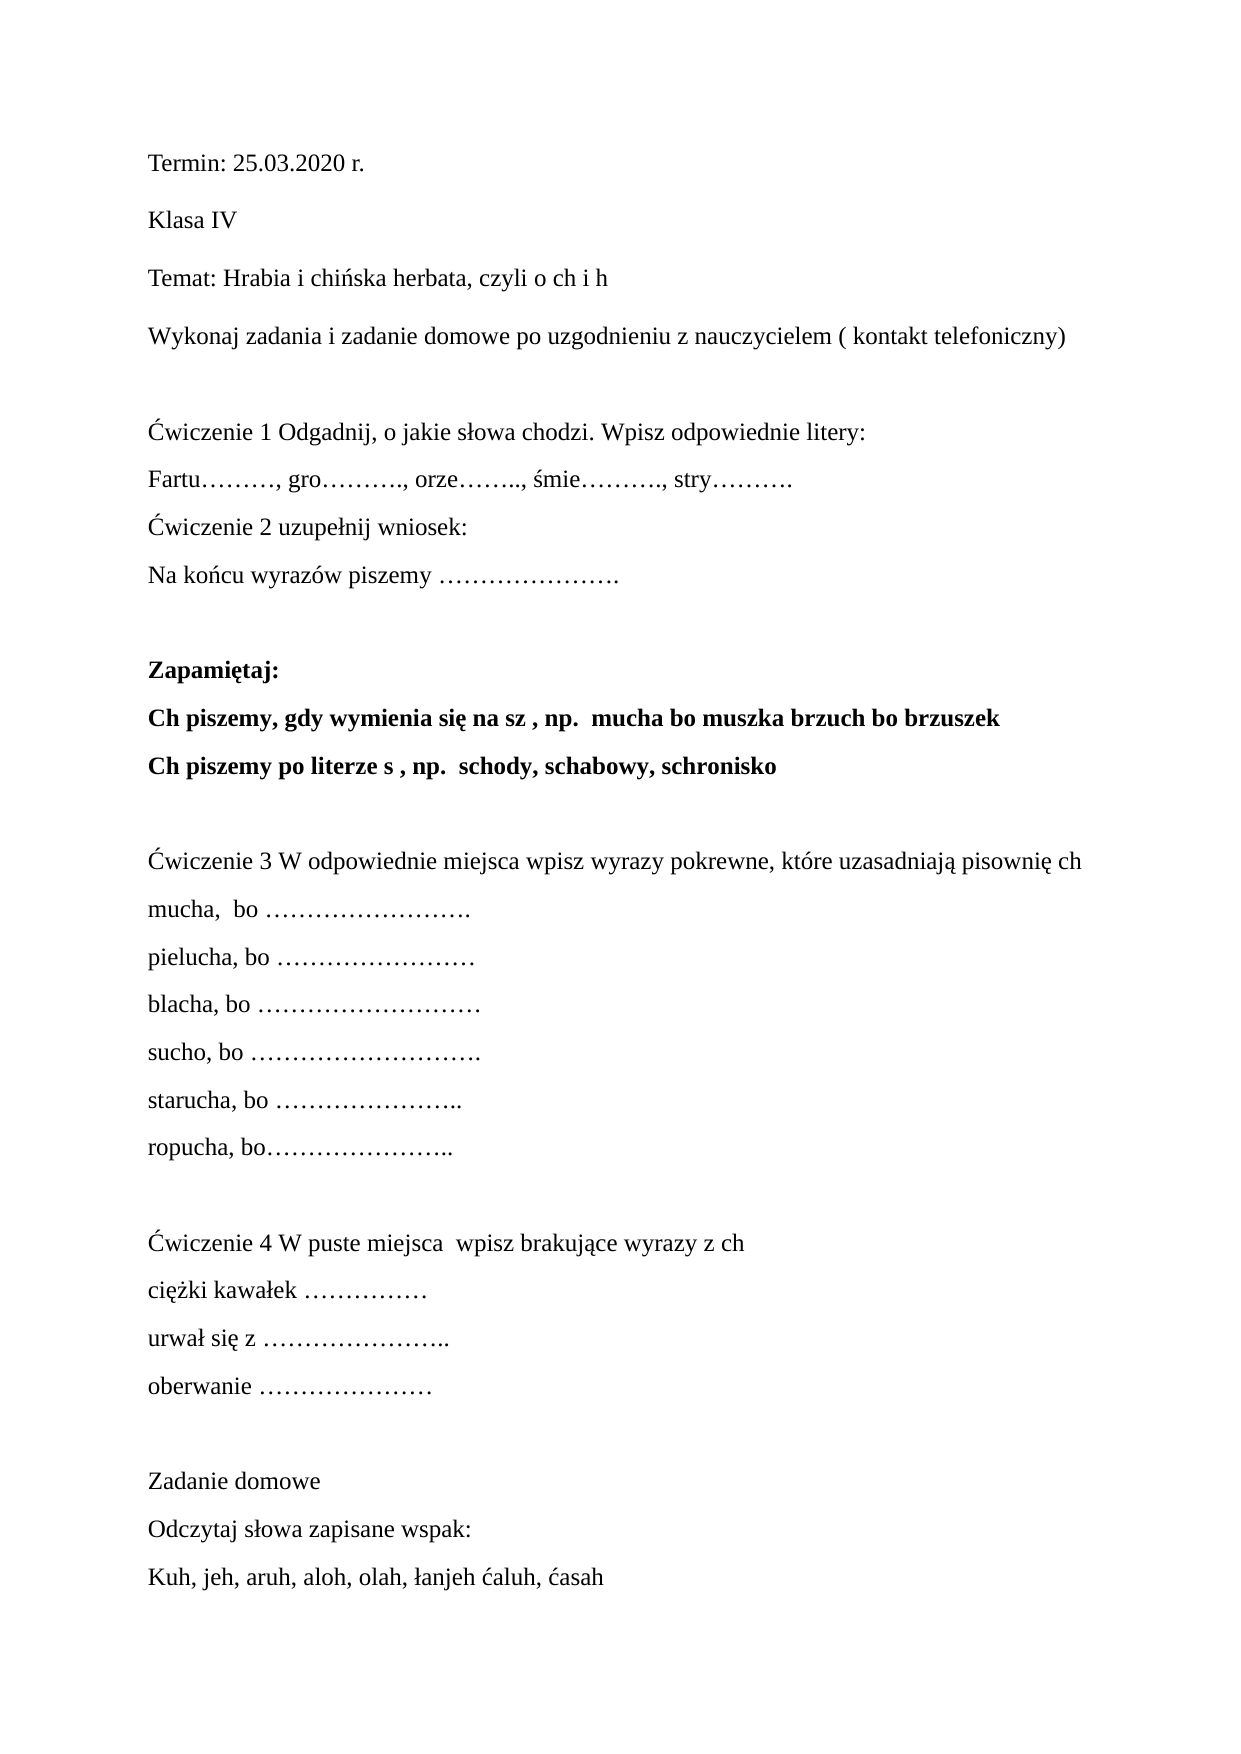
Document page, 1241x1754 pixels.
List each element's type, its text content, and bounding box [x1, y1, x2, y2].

text Ch piszemy po literze s , np. schody, schabowy, schronisko [148, 751, 1093, 779]
text Wykonaj zadania i zadanie domowe po uzgodnieniu z nauczycielem ( kontakt telefoniczny) [148, 321, 1093, 350]
text starucha, bo ………………….. [148, 1085, 1093, 1113]
text ciężki kawałek …………… [148, 1276, 1093, 1304]
text Ćwiczenie 1 Odgadnij, o jakie słowa chodzi. Wpisz odpowiednie litery: [148, 417, 1093, 446]
text blacha, bo ……………………… [148, 989, 1093, 1018]
text mucha, bo ……………………. [148, 894, 1093, 923]
text oberwanie ………………… [148, 1371, 1093, 1400]
text pielucha, bo …………………… [148, 942, 1093, 970]
text ropucha, bo………………….. [148, 1132, 1093, 1161]
text Odczytaj słowa zapisane wspak: [148, 1514, 1093, 1543]
text Zadanie domowe [148, 1466, 1093, 1495]
text Kuh, jeh, aruh, aloh, olah, łanjeh ćaluh, ćasah [148, 1562, 1093, 1591]
text Ćwiczenie 4 W puste miejsca wpisz brakujące wyrazy z ch [148, 1228, 1093, 1257]
text Temat: Hrabia i chińska herbata, czyli o ch i h [148, 263, 1093, 292]
text urwał się z ………………….. [148, 1323, 1093, 1352]
text Zapamiętaj: [148, 655, 1093, 684]
text Termin: 25.03.2020 r. [148, 148, 1093, 176]
text Na końcu wyrazów piszemy …………………. [148, 560, 1093, 589]
text Ćwiczenie 2 uzupełnij wniosek: [148, 512, 1093, 541]
text Ch piszemy, gdy wymienia się na sz , np. mucha bo muszka brzuch bo brzuszek [148, 703, 1093, 732]
text Ćwiczenie 3 W odpowiednie miejsca wpisz wyrazy pokrewne, które uzasadniają pisownię ch [148, 846, 1093, 875]
text sucho, bo ………………………. [148, 1037, 1093, 1066]
text Klasa IV [148, 206, 1093, 234]
text Fartu………, gro………., orze…….., śmie………., stry………. [148, 464, 1093, 493]
